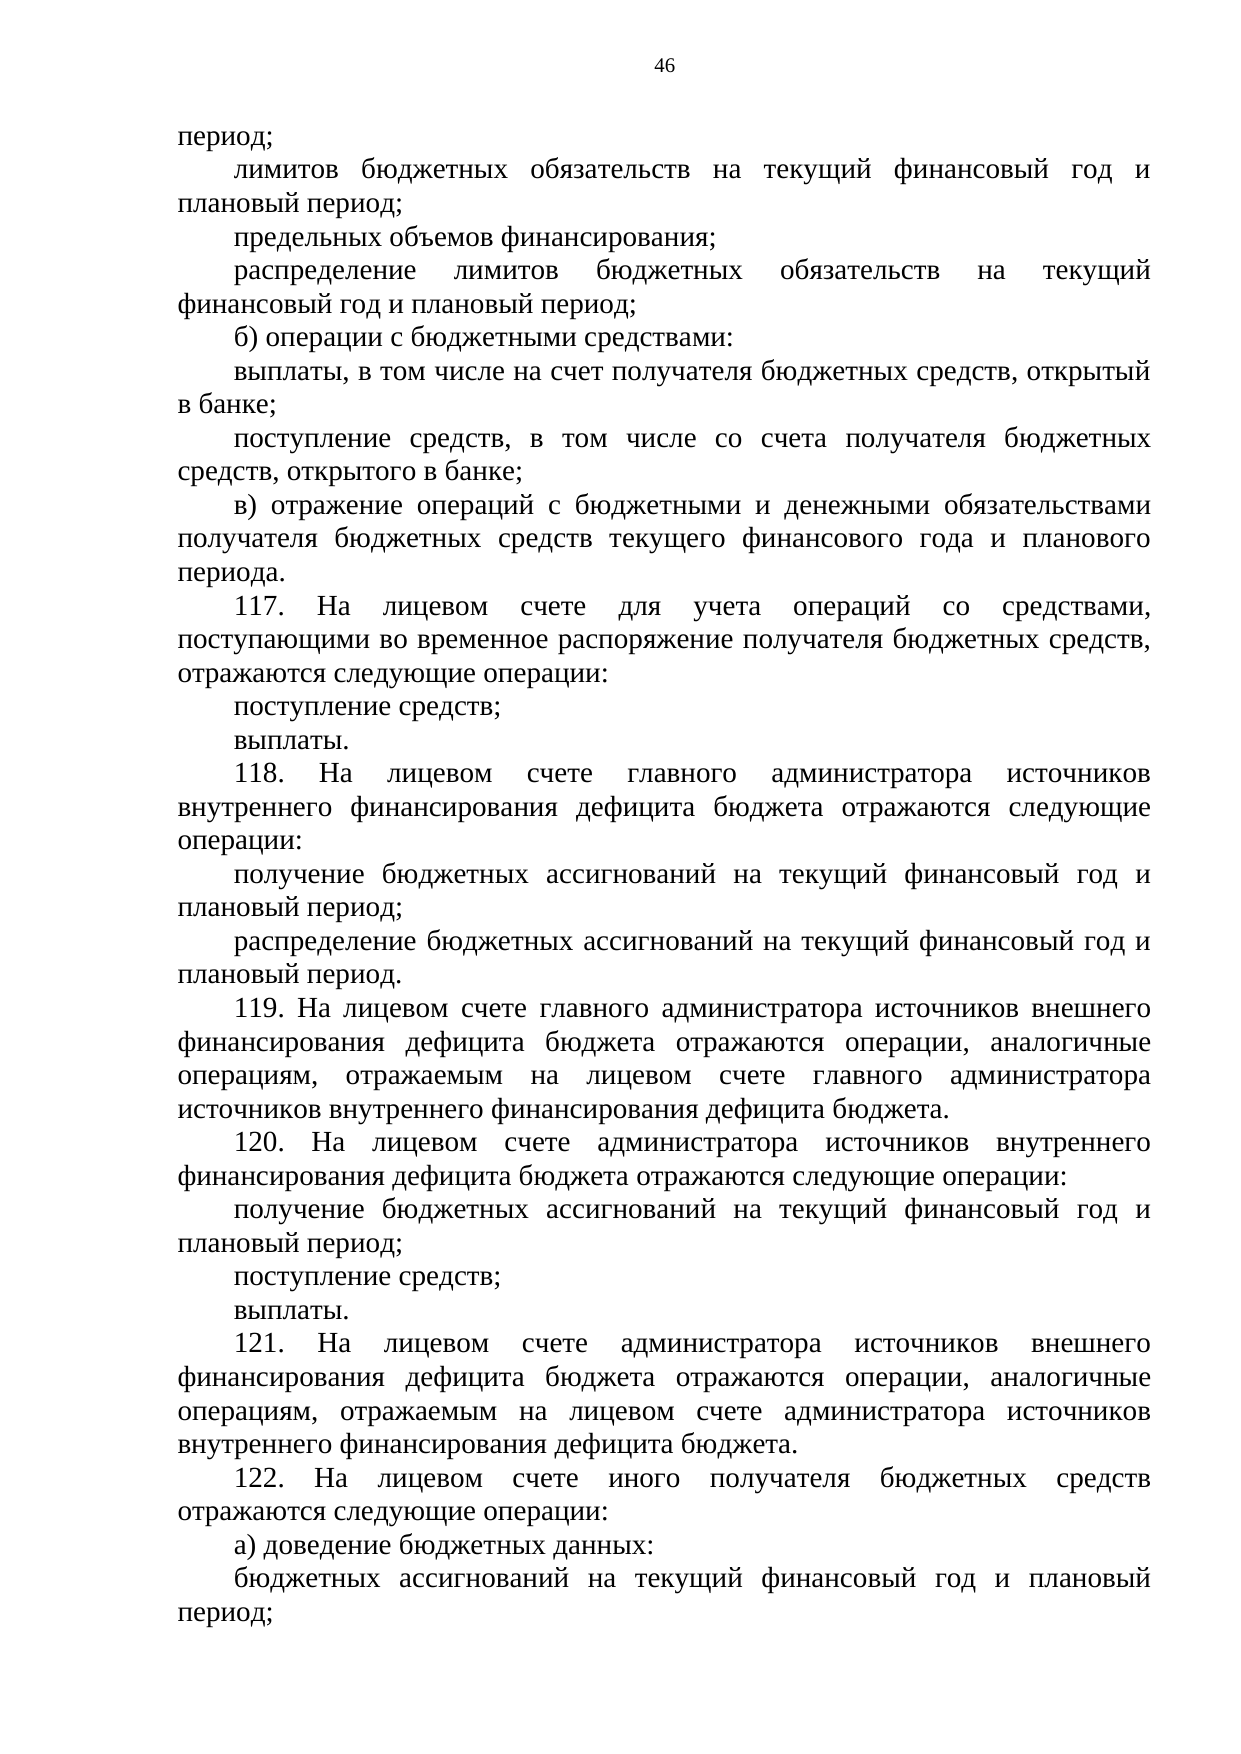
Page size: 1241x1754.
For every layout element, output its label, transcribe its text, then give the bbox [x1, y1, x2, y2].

text распределение бюджетных ассигнований на текущий финансовый год и плановый период. [177, 923, 1152, 990]
text выплаты. [177, 722, 1152, 755]
text 119. На лицевом счете главного администратора источников внешнего финансирования дефицита бюджета отражаются операции, аналогичные операциям, отражаемым на лицевом счете главного администратора источников внутреннего финансирования дефицита бюджета. [177, 990, 1152, 1124]
text распределение лимитов бюджетных обязательств на текущий финансовый год и плановый период; [177, 252, 1152, 319]
text в) отражение операций с бюджетными и денежными обязательствами получателя бюджетных средств текущего финансового года и планового периода. [177, 487, 1152, 588]
text поступление средств, в том числе со счета получателя бюджетных средств, открытого в банке; [177, 420, 1152, 487]
text получение бюджетных ассигнований на текущий финансовый год и плановый период; [177, 856, 1152, 923]
text 122. На лицевом счете иного получателя бюджетных средств отражаются следующие операции: [177, 1460, 1152, 1527]
text бюджетных ассигнований на текущий финансовый год и плановый период; [177, 1560, 1152, 1627]
text предельных объемов финансирования; [177, 219, 1152, 252]
text поступление средств; [177, 1258, 1152, 1292]
text а) доведение бюджетных данных: [177, 1527, 1152, 1560]
text 121. На лицевом счете администратора источников внешнего финансирования дефицита бюджета отражаются операции, аналогичные операциям, отражаемым на лицевом счете администратора источников внутреннего финансирования дефицита бюджета. [177, 1326, 1152, 1460]
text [177, 118, 1152, 152]
text поступление средств; [177, 688, 1152, 722]
text 117. На лицевом счете для учета операций со средствами, поступающими во временное распоряжение получателя бюджетных средств, отражаются следующие операции: [177, 588, 1152, 688]
text выплаты. [177, 1292, 1152, 1326]
text лимитов бюджетных обязательств на текущий финансовый год и плановый период; [177, 152, 1152, 219]
text 120. На лицевом счете администратора источников внутреннего финансирования дефицита бюджета отражаются следующие операции: [177, 1124, 1152, 1191]
text б) операции с бюджетными средствами: [177, 319, 1152, 353]
text выплаты, в том числе на счет получателя бюджетных средств, открытый в банке; [177, 353, 1152, 420]
text 118. На лицевом счете главного администратора источников внутреннего финансирования дефицита бюджета отражаются следующие операции: [177, 755, 1152, 856]
text получение бюджетных ассигнований на текущий финансовый год и плановый период; [177, 1191, 1152, 1258]
